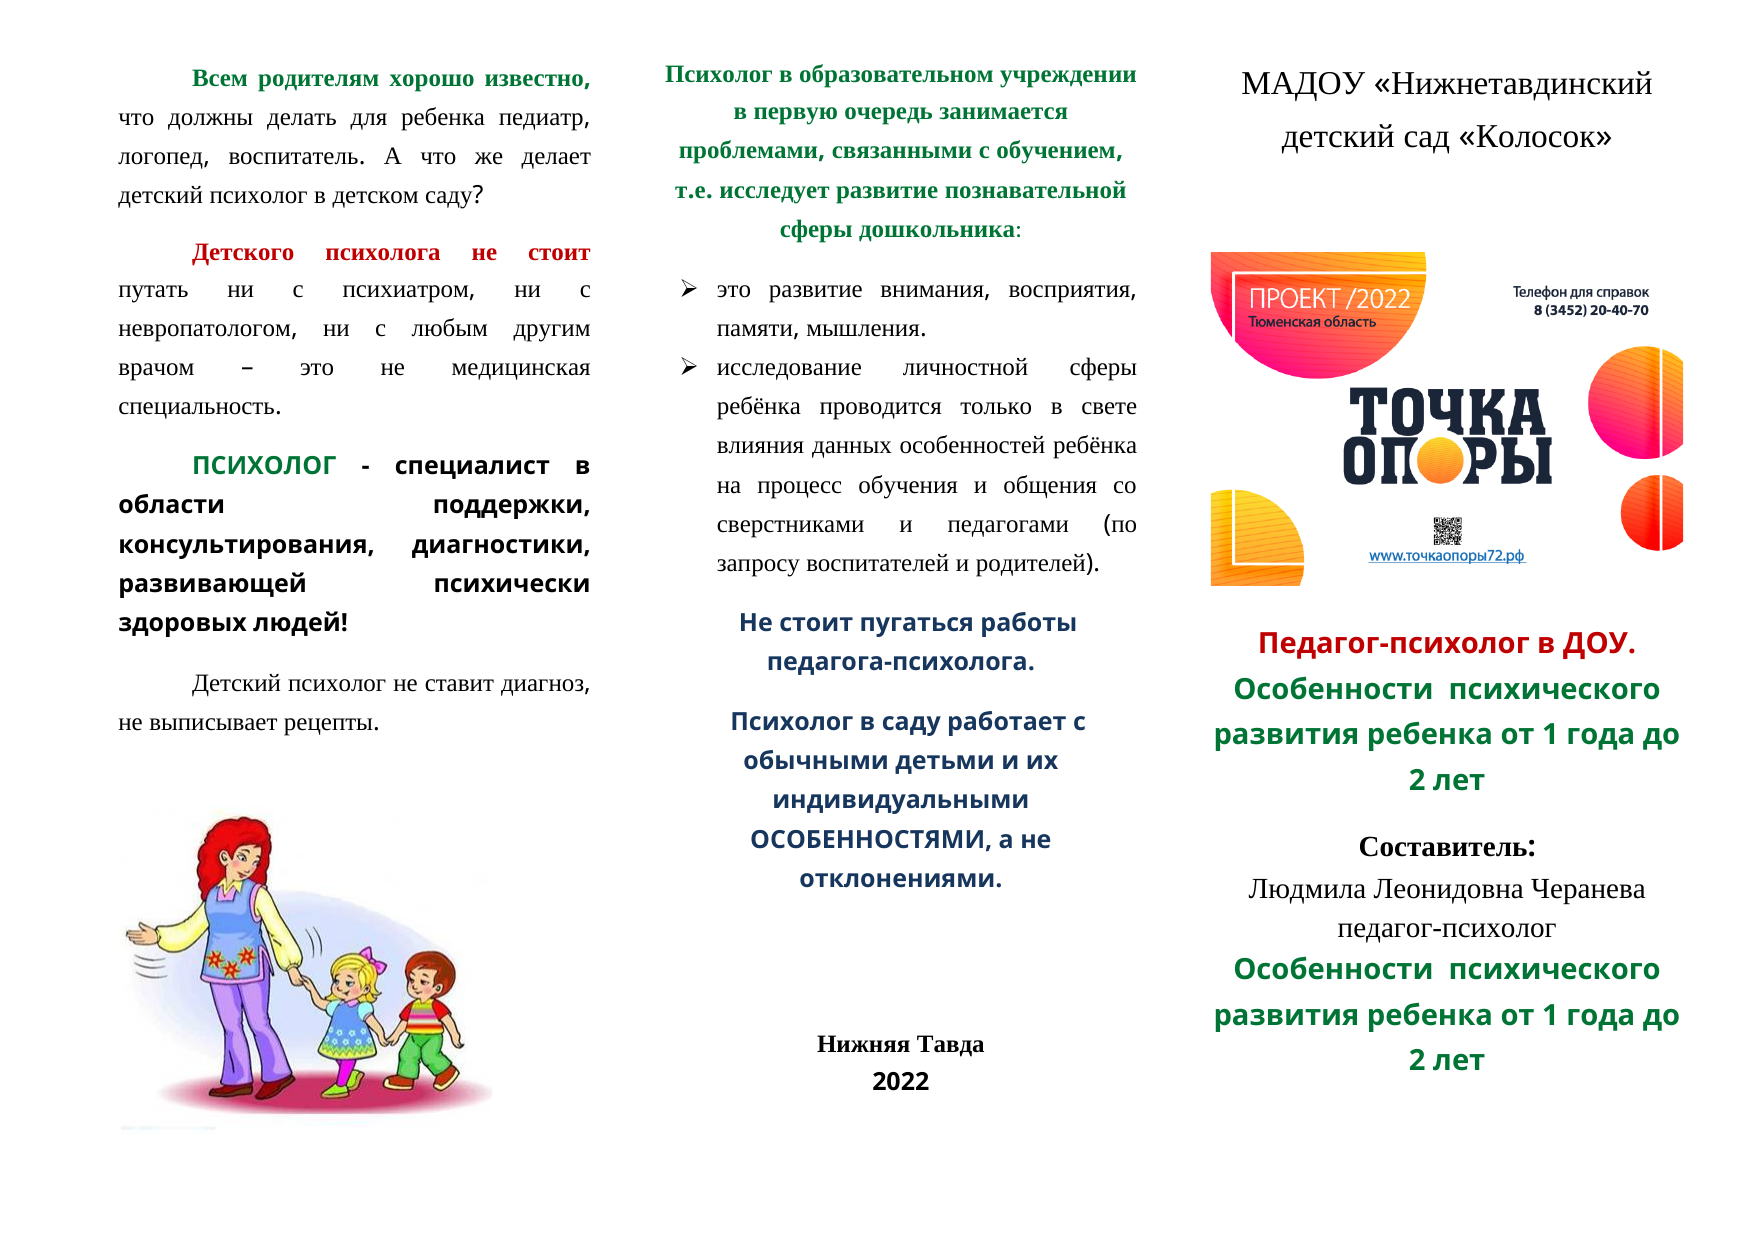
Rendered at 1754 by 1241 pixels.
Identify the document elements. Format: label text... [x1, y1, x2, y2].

text Составитель: [1211, 826, 1683, 865]
text Особенности психического развития ребенка от 1 года до 2 лет [1211, 948, 1683, 1079]
text Психолог в саду работает с обычными детьми и их индивидуальными ОСОБЕННОСТЯМИ, а не отклонениями. [664, 704, 1137, 894]
text Особенности психического развития ребенка от 1 года до 2 лет [1211, 668, 1683, 799]
text педагог-психолог [1211, 910, 1683, 943]
list исследование личностной сферы ребёнка проводится только в свете влияния данных особенностей ребёнка на процесс обучения и общения со сверстниками и педагогами (по запросу воспитателей и родителей). [679, 349, 1137, 579]
text Психолог в образовательном учреждении в первую очередь занимается проблемами, связанными с обучением, т.е. исследует развитие познавательной сферы дошкольника: [664, 59, 1137, 244]
text Детского психолога не стоит путать ни с психиатром, ни с невропатологом, ни с любым другим врачом – это не медицинская специальность. [118, 237, 591, 422]
list это развитие внимания, восприятия, памяти, мышления. [679, 271, 1137, 344]
text ПСИХОЛОГ - специалист в области поддержки, консультирования, диагностики, развивающей психически здоровых людей! [118, 448, 591, 639]
text Нижняя Тавда [664, 1029, 1137, 1058]
text МАДОУ «Нижнетавдинский детский сад «Колосок» [1211, 59, 1683, 157]
text 2022 [664, 1063, 1137, 1097]
text Не стоит пугаться работы педагога-психолога. [664, 605, 1137, 678]
text Всем родителям хорошо известно, что должны делать для ребенка педиатр, логопед, воспитатель. А что же делает детский психолог в детском саду? [118, 59, 591, 211]
text Детский психолог не ставит диагноз, не выписывает рецепты. [118, 665, 591, 738]
text Людмила Леонидовна Черанева [1211, 871, 1683, 905]
text Педагог-психолог в ДОУ. [1211, 622, 1683, 662]
picture [118, 763, 493, 1146]
picture [1210, 252, 1684, 586]
